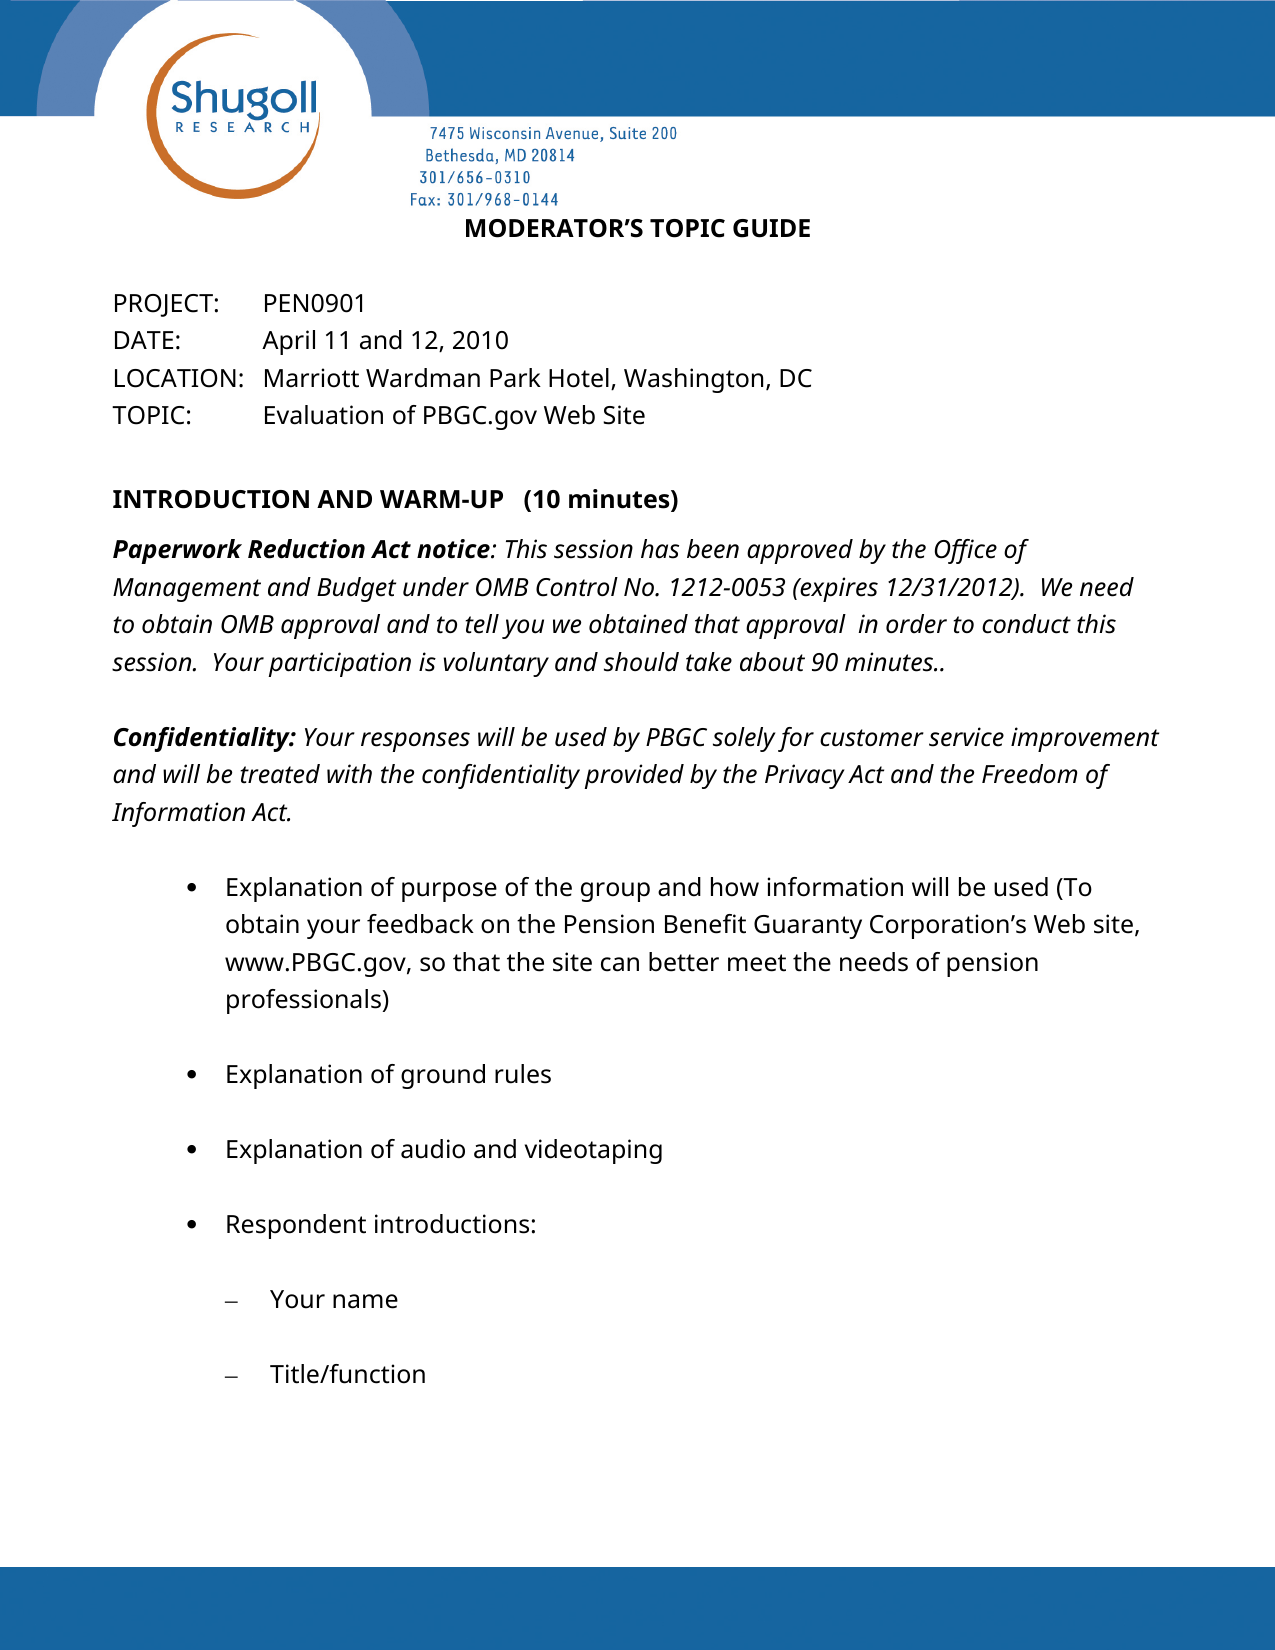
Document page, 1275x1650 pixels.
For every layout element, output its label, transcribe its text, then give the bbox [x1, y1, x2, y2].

text DATE: April 11 and 12, 2010 [112, 319, 1162, 357]
text Explanation of ground rules [187, 1053, 1162, 1091]
subtitle INTRODUCTION AND WARM-UP (10 minutes) [112, 482, 1162, 516]
text Explanation of purpose of the group and how information will be used (To obtain your feedback on the Pension Benefit Guaranty Corporation’s Web site, www.PBGC.gov, so that the site can better meet the needs of pension professionals) [187, 866, 1162, 1016]
text Paperwork Reduction Act notice: This session has been approved by the Office of Management and Budget under OMB Control No. 1212-0053 (expires 12/31/2012). We need to obtain OMB approval and to tell you we obtained that approval in order to conduct this session. Your participation is voluntary and should take about 90 minutes.. [112, 528, 1162, 678]
text PROJECT: PEN0901 [112, 282, 1162, 319]
text Confidentiality: Your responses will be used by PBGC solely for customer service improvement and will be treated with the confidentiality provided by the Privacy Act and the Freedom of Information Act. [112, 716, 1162, 828]
text TOPIC: Evaluation of PBGC.gov Web Site [112, 394, 1162, 432]
picture [0, 0, 1275, 208]
picture [0, 1567, 1275, 1650]
title MODERATOR’S TOPIC GUIDE [112, 207, 1162, 244]
text LOCATION: , DC [112, 357, 1162, 394]
text Title/function [225, 1353, 1162, 1391]
text Explanation of audio and videotaping [187, 1128, 1162, 1166]
text Respondent introductions: [187, 1203, 1162, 1241]
text Your name [225, 1278, 1162, 1316]
